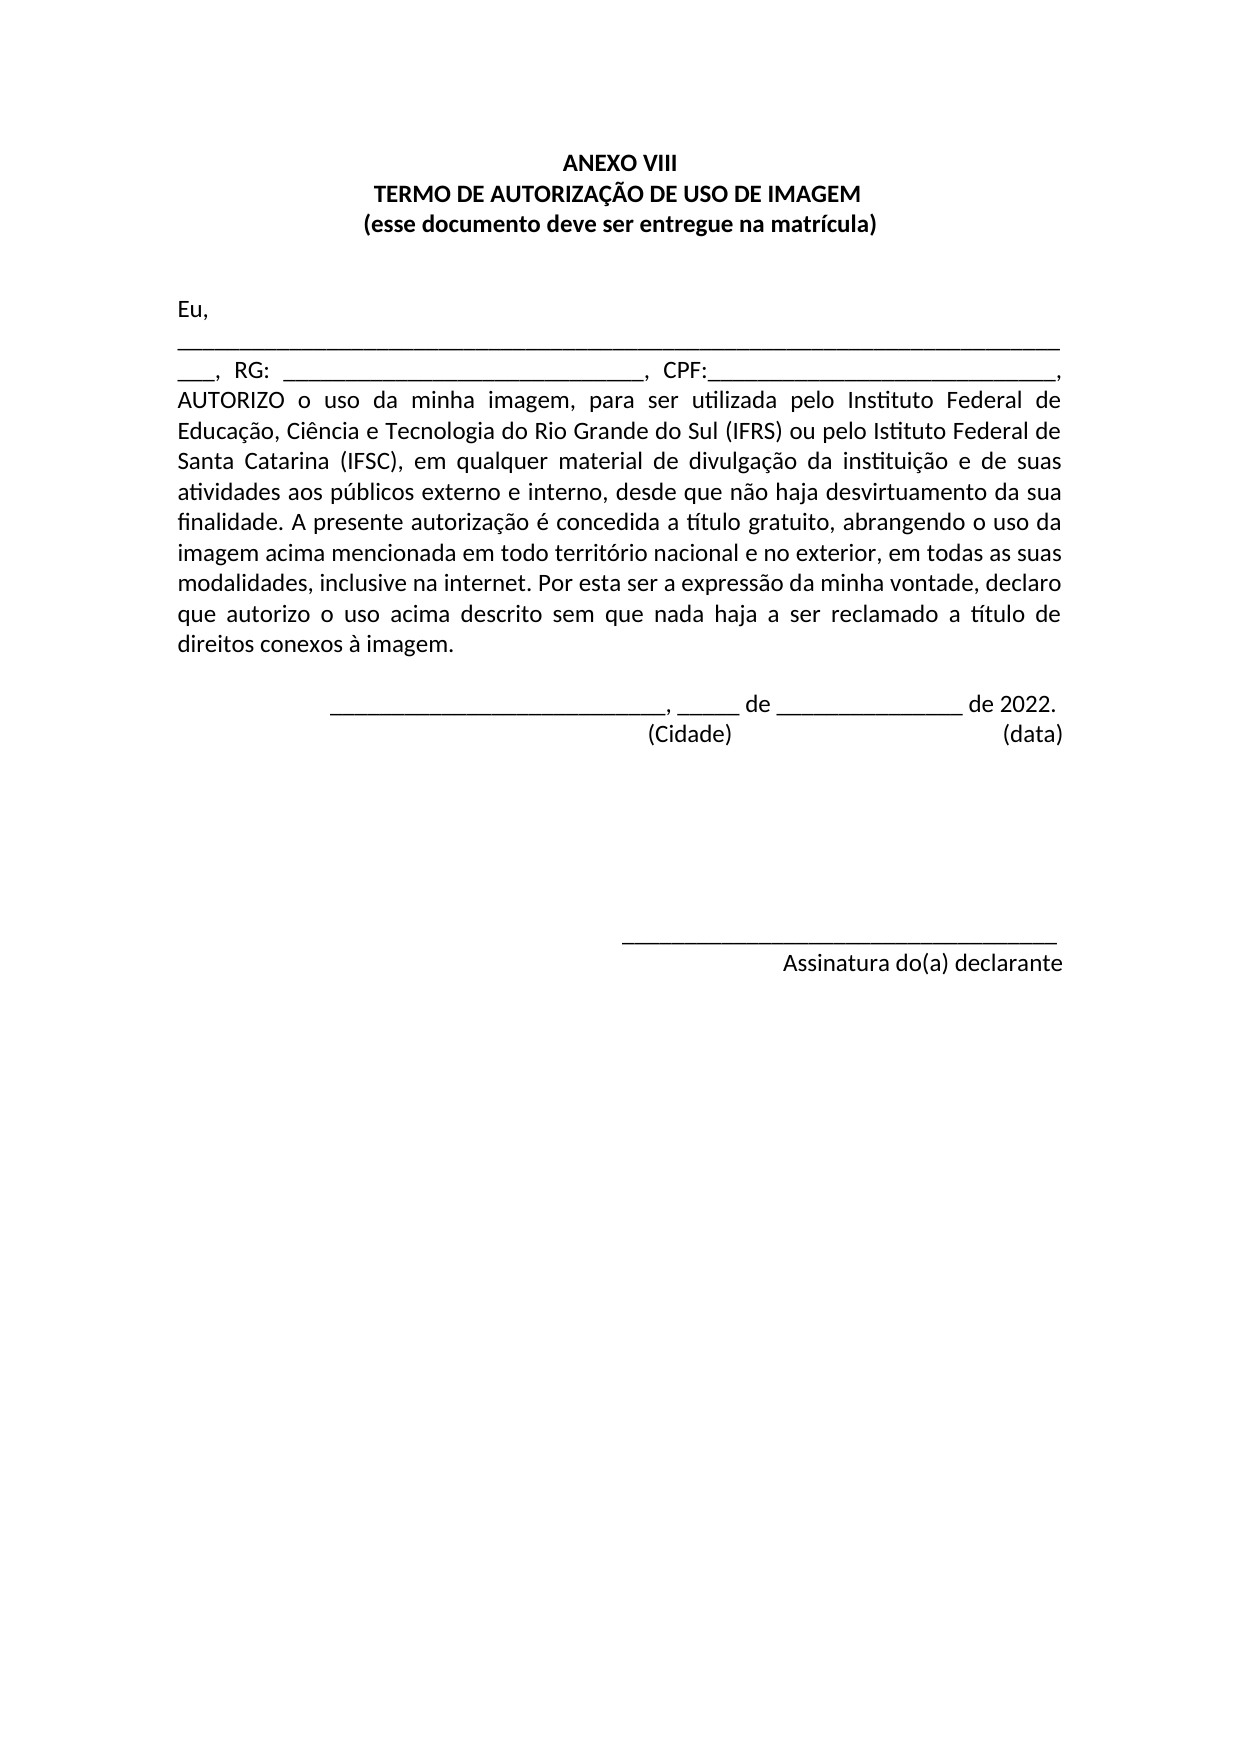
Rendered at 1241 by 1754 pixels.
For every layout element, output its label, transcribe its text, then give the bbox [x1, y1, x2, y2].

text ___________________________, _____ de _______________ de 2022. [177, 688, 1063, 718]
text ___________________________________ [177, 917, 1063, 947]
text ANEXO VIII [177, 148, 1063, 178]
text (Cidade) (data) [177, 718, 1063, 749]
text TERMO DE AUTORIZAÇÃO DE USO DE IMAGEM [177, 178, 1063, 209]
text Eu, __________________________________________________________________________, RG: _____________________________, CPF:____________________________, AUTORIZO o uso da minha imagem, para ser utilizada pelo Instituto Federal de Educação, Ciência e Tecnologia do Rio Grande do Sul (IFRS) ou pelo Istituto Federal de Santa Catarina (IFSC), em qualquer material de divulgação da instituição e de suas atividades aos públicos externo e interno, desde que não haja desvirtuamento da sua finalidade. A presente autorização é concedida a título gratuito, abrangendo o uso da imagem acima mencionada em todo território nacional e no exterior, em todas as suas modalidades, inclusive na internet. Por esta ser a expressão da minha vontade, declaro que autorizo o uso acima descrito sem que nada haja a ser reclamado a título de direitos conexos à imagem. [177, 293, 1063, 659]
text Assinatura do(a) declarante [177, 947, 1063, 978]
text (esse documento deve ser entregue na matrícula) [177, 209, 1063, 239]
